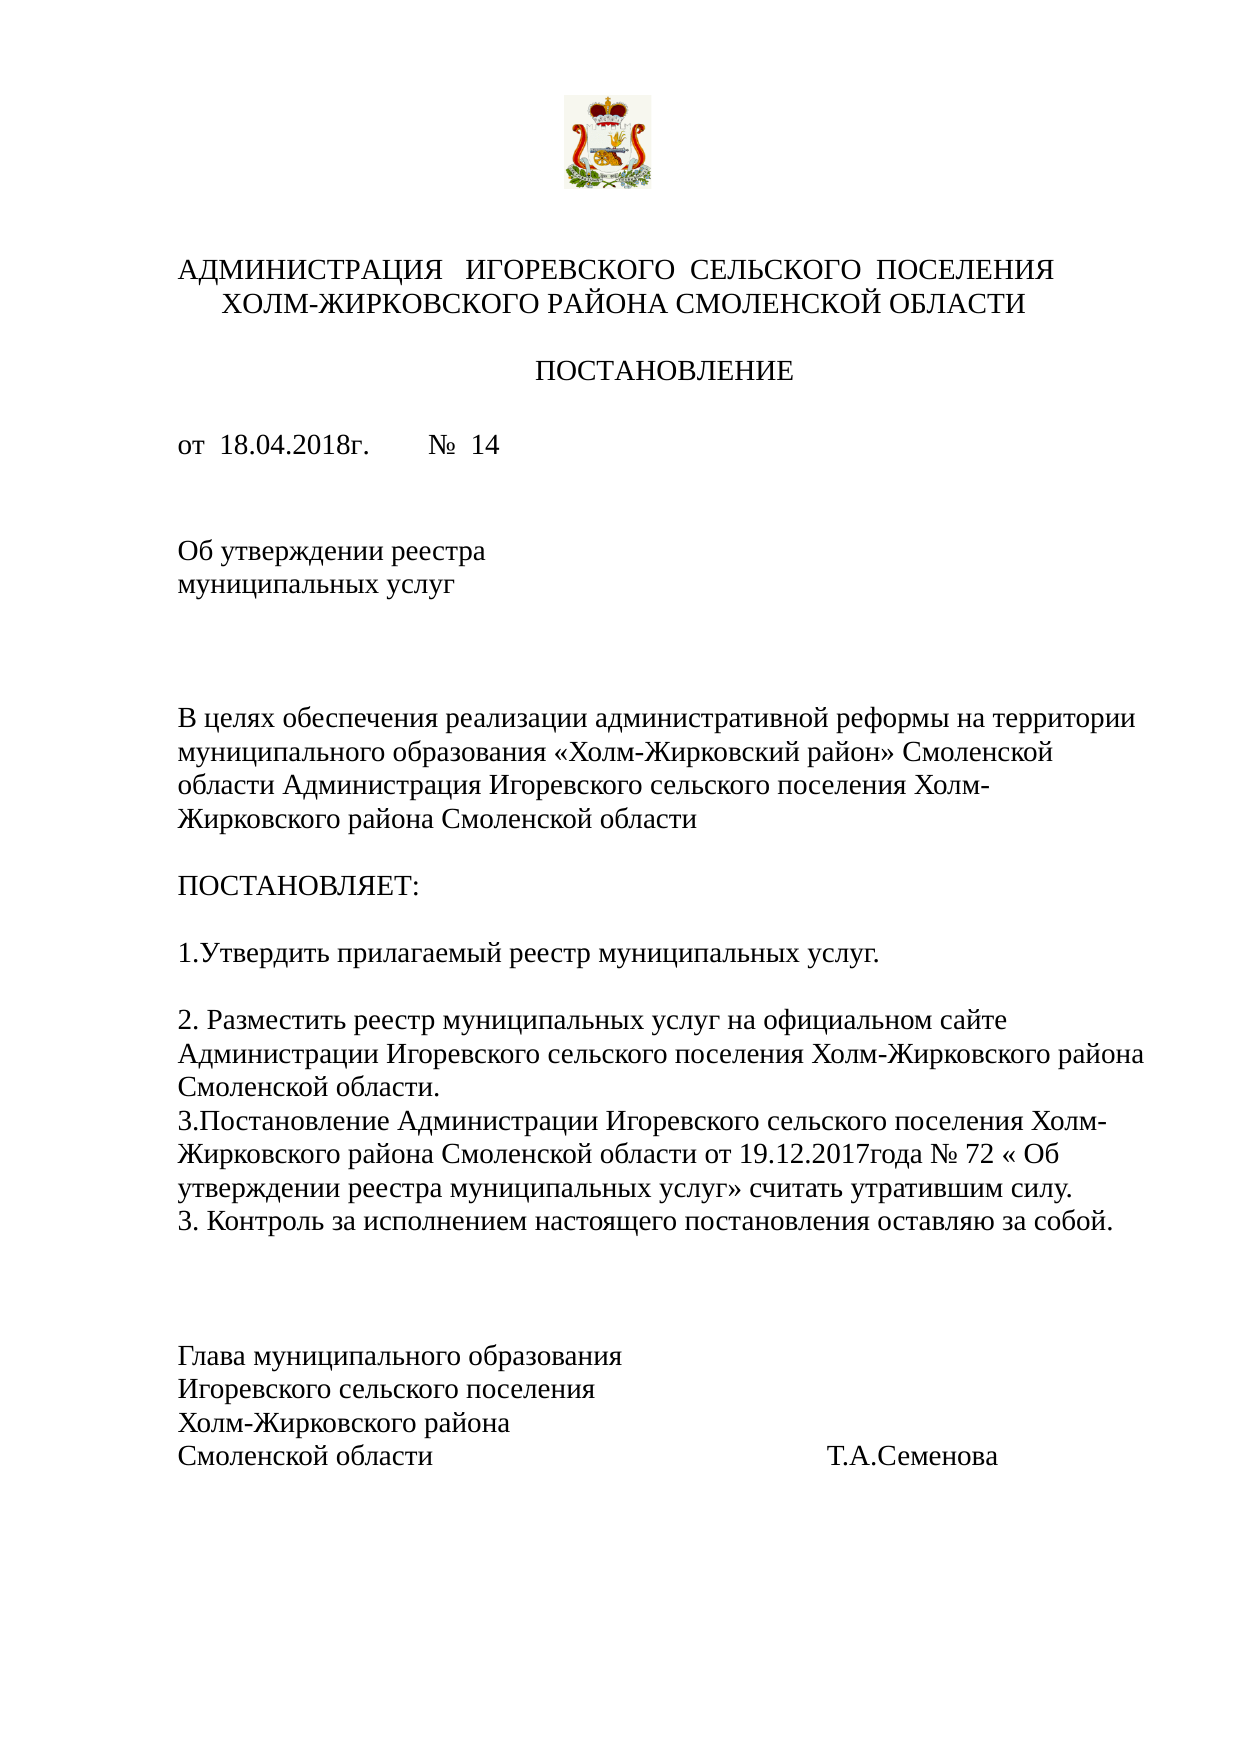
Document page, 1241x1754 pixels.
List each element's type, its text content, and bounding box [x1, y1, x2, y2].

text Игоревского сельского поселения [177, 1371, 1152, 1405]
text В целях обеспечения реализации административной реформы на территории муниципального образования «Холм-Жирковский район» Смоленской области Администрация Игоревского сельского поселения Холм-Жирковского района Смоленской области [177, 700, 1152, 834]
text 1.Утвердить прилагаемый реестр муниципальных услуг. [177, 935, 1152, 969]
text ПОСТАНОВЛЯЕТ: [177, 868, 1152, 902]
text муниципальных услуг [177, 566, 1152, 600]
picture [564, 95, 652, 189]
text Об утверждении реестра [177, 533, 1152, 566]
text 3. Контроль за исполнением настоящего постановления оставляю за собой. [177, 1203, 1152, 1237]
text ХОЛМ-ЖИРКОВСКОГО РАЙОНА СМОЛЕНСКОЙ ОБЛАСТИ [177, 286, 1152, 319]
text ПОСТАНОВЛЕНИЕ [177, 353, 1152, 386]
text Глава муниципального образования [177, 1338, 1152, 1371]
text Холм-Жирковского района [177, 1405, 1152, 1438]
text 2. Разместить реестр муниципальных услуг на официальном сайте Администрации Игоревского сельского поселения Холм-Жирковского района Смоленской области. [177, 1002, 1152, 1103]
text от 18.04.2018г. № 14 [177, 427, 1152, 461]
text 3.Постановление Администрации Игоревского сельского поселения Холм-Жирковского района Смоленской области от 19.12.2017года № 72 « Об утверждении реестра муниципальных услуг» считать утратившим силу. [177, 1103, 1152, 1203]
text АДМИНИСТРАЦИЯ ИГОРЕВСКОГО СЕЛЬСКОГО ПОСЕЛЕНИЯ [177, 252, 1152, 286]
text Смоленской области Т.А.Семенова [177, 1438, 1152, 1472]
